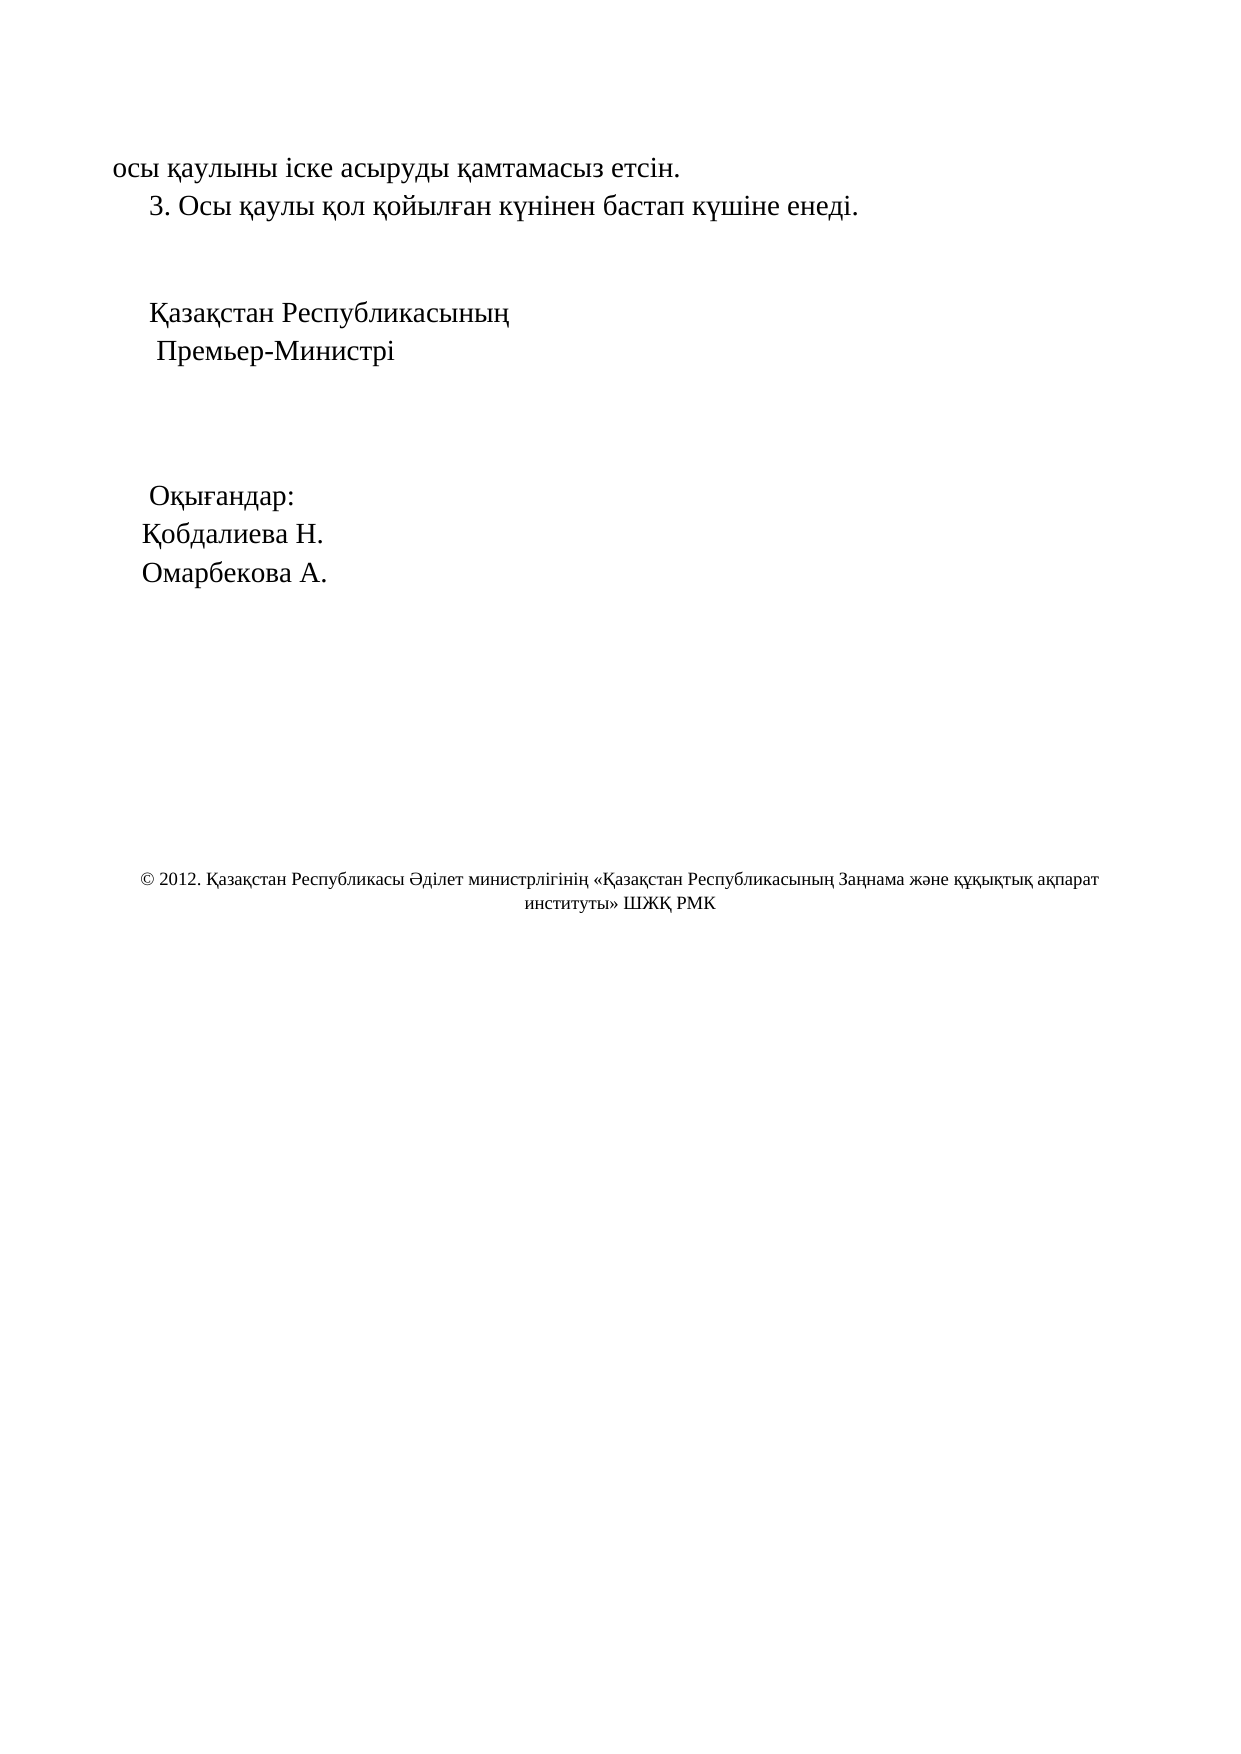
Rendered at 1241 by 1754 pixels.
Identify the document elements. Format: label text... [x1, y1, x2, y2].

text Оқығандар: [112, 478, 1128, 511]
text 3. Осы қаулы қол қойылған күнінен бастап күшіне енеді. [112, 188, 1128, 222]
text осы қаулыны іске асыруды қамтамасыз етсін. [112, 150, 1128, 183]
text Омарбекова А. [112, 555, 1128, 588]
text © 2012. Қазақстан Республикасы Әділет министрлігінің «Қазақстан Республикасының Заңнама және құқықтық ақпарат институты» ШЖҚ РМК [112, 867, 1128, 914]
text Қазақстан Республикасының [112, 295, 1128, 328]
text Қобдалиева Н. [112, 516, 1128, 550]
text Премьер-Министрі [112, 333, 1128, 367]
